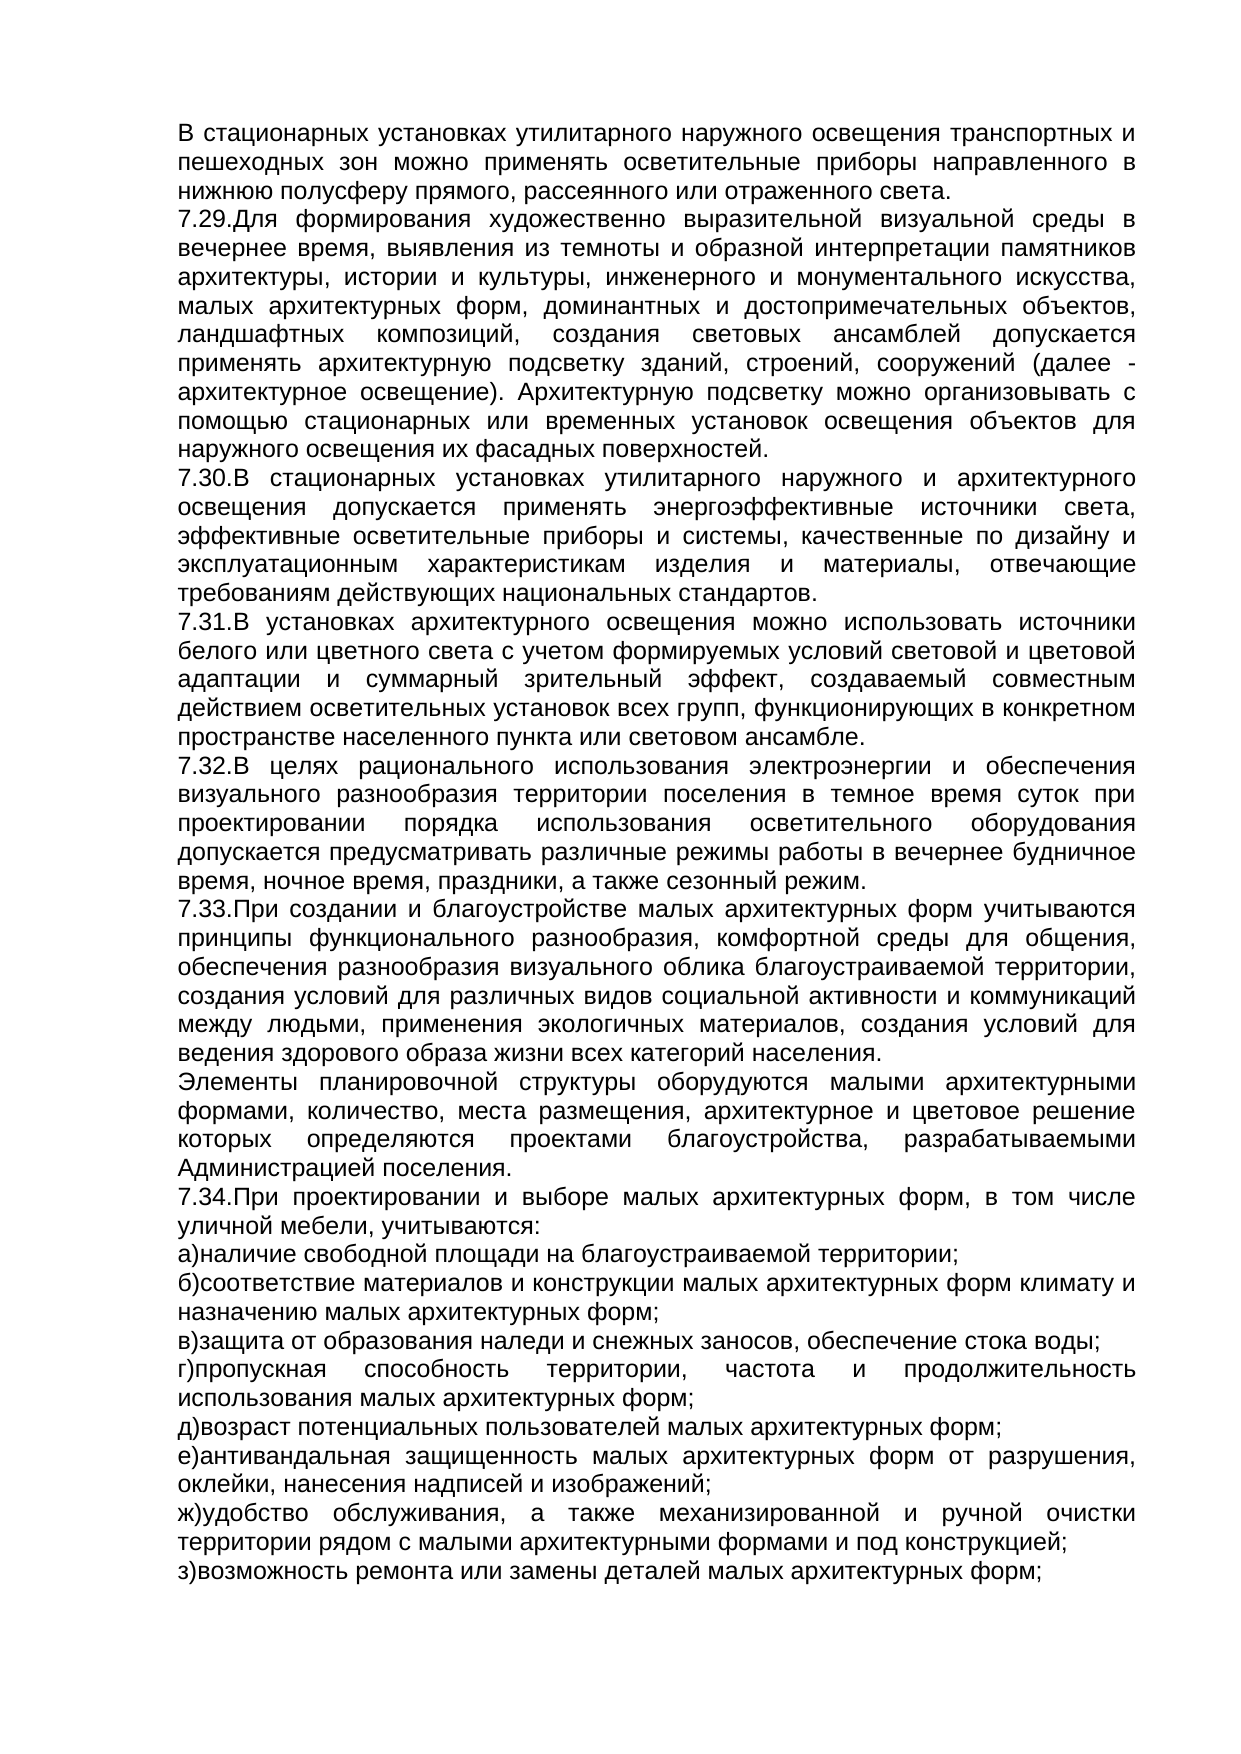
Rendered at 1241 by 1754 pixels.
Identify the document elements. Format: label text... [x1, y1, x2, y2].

text ж)удобство обслуживания, а также механизированной и ручной очистки территории рядом с малыми архитектурными формами и под конструкцией; [177, 1498, 1137, 1556]
text В стационарных установках утилитарного наружного освещения транспортных и пешеходных зон можно применять осветительные приборы направленного в нижнюю полусферу прямого, рассеянного или отраженного света. [177, 118, 1137, 204]
text з)возможность ремонта или замены деталей малых архитектурных форм; [177, 1556, 1137, 1584]
text 7.29.Для формирования художественно выразительной визуальной среды в вечернее время, выявления из темноты и образной интерпретации памятников архитектуры, истории и культуры, инженерного и монументального искусства, малых архитектурных форм, доминантных и достопримечательных объектов, ландшафтных композиций, создания световых ансамблей допускается применять архитектурную подсветку зданий, строений, сооружений (далее - архитектурное освещение). Архитектурную подсветку можно организовывать с помощью стационарных или временных установок освещения объектов для наружного освещения их фасадных поверхностей. [177, 204, 1137, 463]
text б)соответствие материалов и конструкции малых архитектурных форм климату и назначению малых архитектурных форм; [177, 1268, 1137, 1326]
text 7.30.В стационарных установках утилитарного наружного и архитектурного освещения допускается применять энергоэффективные источники света, эффективные осветительные приборы и системы, качественные по дизайну и эксплуатационным характеристикам изделия и материалы, отвечающие требованиям действующих национальных стандартов. [177, 463, 1137, 607]
text в)защита от образования наледи и снежных заносов, обеспечение стока воды; [177, 1326, 1137, 1354]
text 7.32.В целях рационального использования электроэнергии и обеспечения визуального разнообразия территории поселения в темное время суток при проектировании порядка использования осветительного оборудования допускается предусматривать различные режимы работы в вечернее будничное время, ночное время, праздники, а также сезонный режим. [177, 751, 1137, 894]
text 7.33.При создании и благоустройстве малых архитектурных форм учитываются принципы функционального разнообразия, комфортной среды для общения, обеспечения разнообразия визуального облика благоустраиваемой территории, создания условий для различных видов социальной активности и коммуникаций между людьми, применения экологичных материалов, создания условий для ведения здорового образа жизни всех категорий населения. [177, 894, 1137, 1067]
text г)пропускная способность территории, частота и продолжительность использования малых архитектурных форм; [177, 1354, 1137, 1412]
text 7.31.В установках архитектурного освещения можно использовать источники белого или цветного света с учетом формируемых условий световой и цветовой адаптации и суммарный зрительный эффект, создаваемый совместным действием осветительных установок всех групп, функционирующих в конкретном пространстве населенного пункта или световом ансамбле. [177, 607, 1137, 751]
text Элементы планировочной структуры оборудуются малыми архитектурными формами, количество, места размещения, архитектурное и цветовое решение которых определяются проектами благоустройства, разрабатываемыми Администрацией поселения. [177, 1067, 1137, 1182]
text е)антивандальная защищенность малых архитектурных форм от разрушения, оклейки, нанесения надписей и изображений; [177, 1441, 1137, 1498]
text д)возраст потенциальных пользователей малых архитектурных форм; [177, 1412, 1137, 1441]
text а)наличие свободной площади на благоустраиваемой территории; [177, 1239, 1137, 1268]
text 7.34.При проектировании и выборе малых архитектурных форм, в том числе уличной мебели, учитываются: [177, 1182, 1137, 1239]
